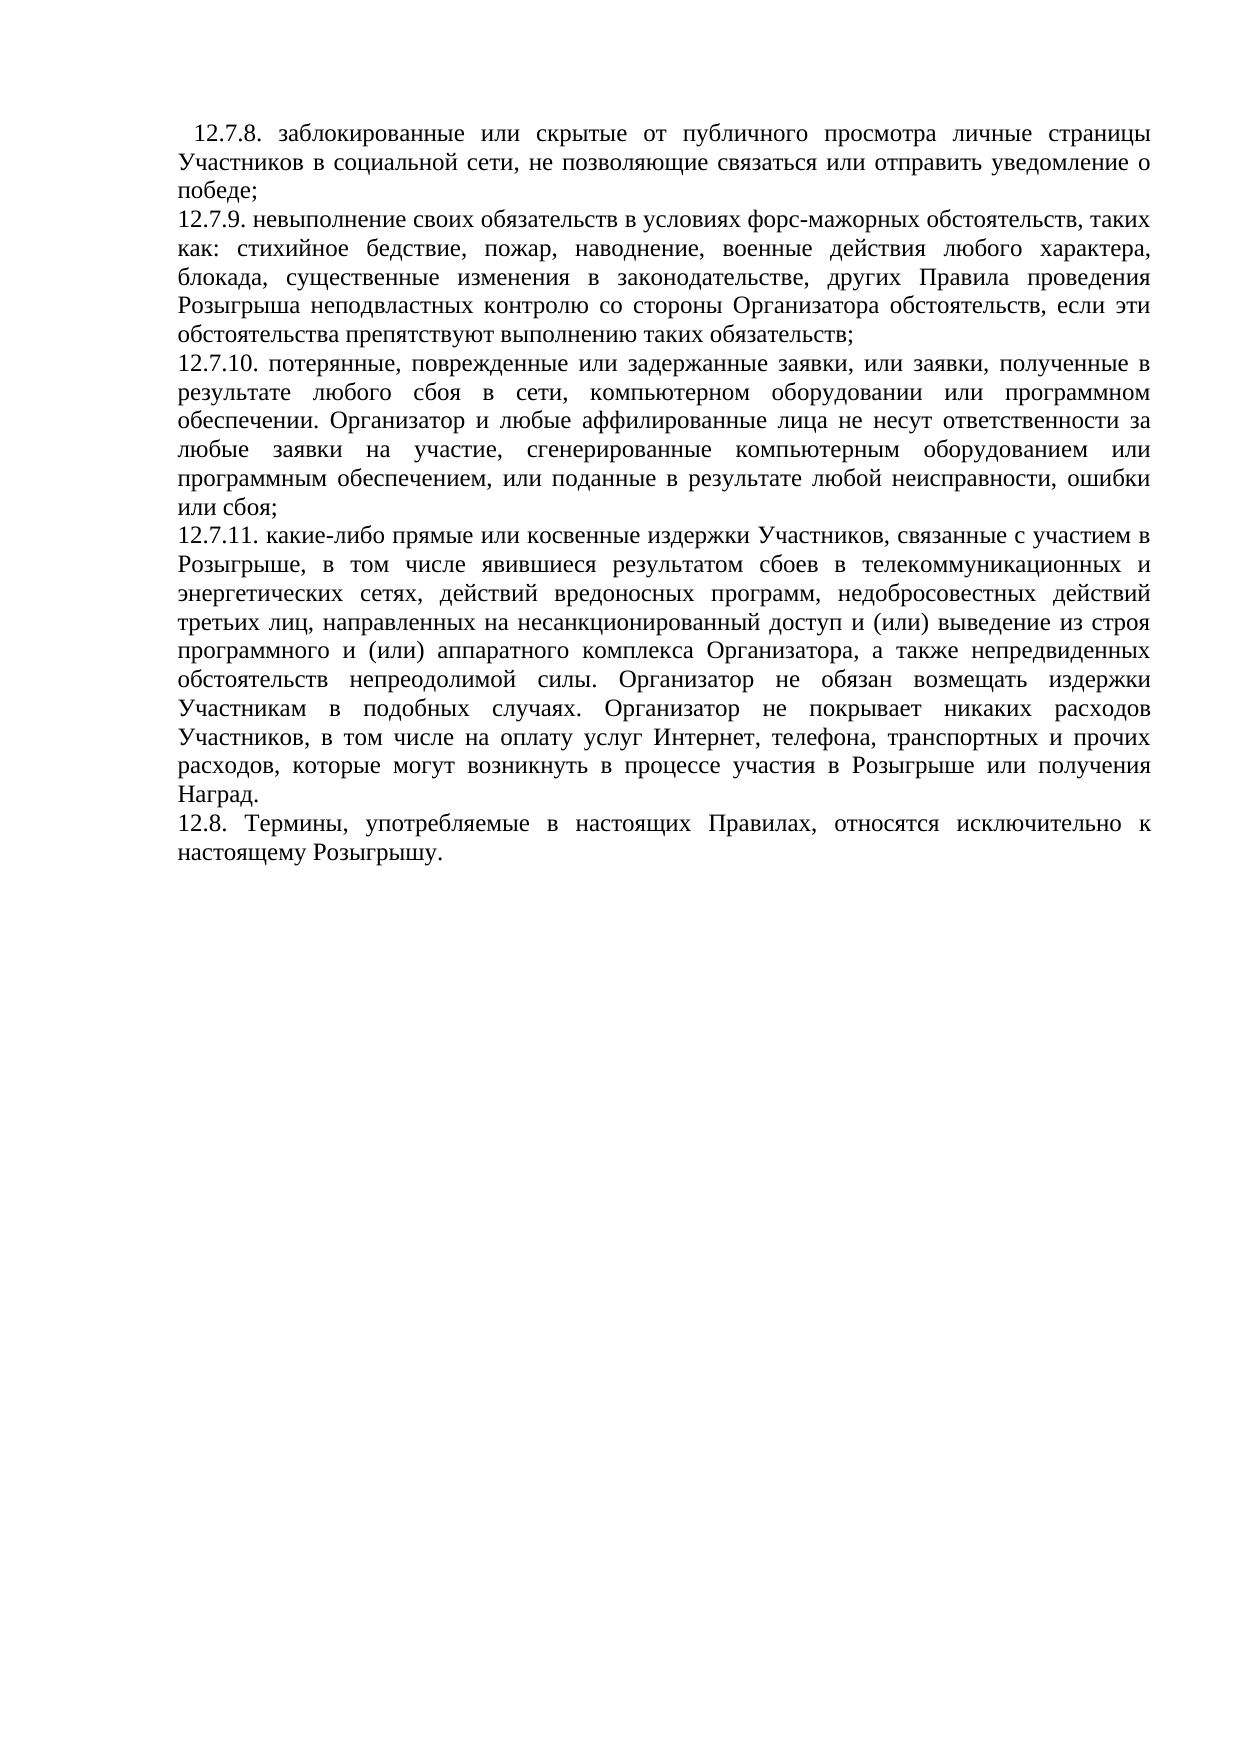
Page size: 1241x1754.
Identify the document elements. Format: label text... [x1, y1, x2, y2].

text 12.8. Термины, употребляемые в настоящих Правилах, относятся исключительно к настоящему Розыгрышу. [177, 808, 1152, 866]
text 12.7.9. невыполнение своих обязательств в условиях форс-мажорных обстоятельств, таких как: стихийное бедствие, пожар, наводнение, военные действия любого характера, блокада, существенные изменения в законодательстве, других Правила проведения Розыгрыша неподвластных контролю со стороны Организатора обстоятельств, если эти обстоятельства препятствуют выполнению таких обязательств; [177, 204, 1152, 348]
text 12.7.8. заблокированные или скрытые от публичного просмотра личные страницы Участников в социальной сети, не позволяющие связаться или отправить уведомление о победе; [177, 118, 1152, 204]
text 12.7.10. потерянные, поврежденные или задержанные заявки, или заявки, полученные в результате любого сбоя в сети, компьютерном оборудовании или программном обеспечении. Организатор и любые аффилированные лица не несут ответственности за любые заявки на участие, сгенерированные компьютерным оборудованием или программным обеспечением, или поданные в результате любой неисправности, ошибки или сбоя; [177, 348, 1152, 521]
text 12.7.11. какие-либо прямые или косвенные издержки Участников, связанные с участием в Розыгрыше, в том числе явившиеся результатом сбоев в телекоммуникационных и энергетических сетях, действий вредоносных программ, недобросовестных действий третьих лиц, направленных на несанкционированный доступ и (или) выведение из строя программного и (или) аппаратного комплекса Организатора, а также непредвиденных обстоятельств непреодолимой силы. Организатор не обязан возмещать издержки Участникам в подобных случаях. Организатор не покрывает никаких расходов Участников, в том числе на оплату услуг Интернет, телефона, транспортных и прочих расходов, которые могут возникнуть в процессе участия в Розыгрыше или получения Наград. [177, 521, 1152, 808]
